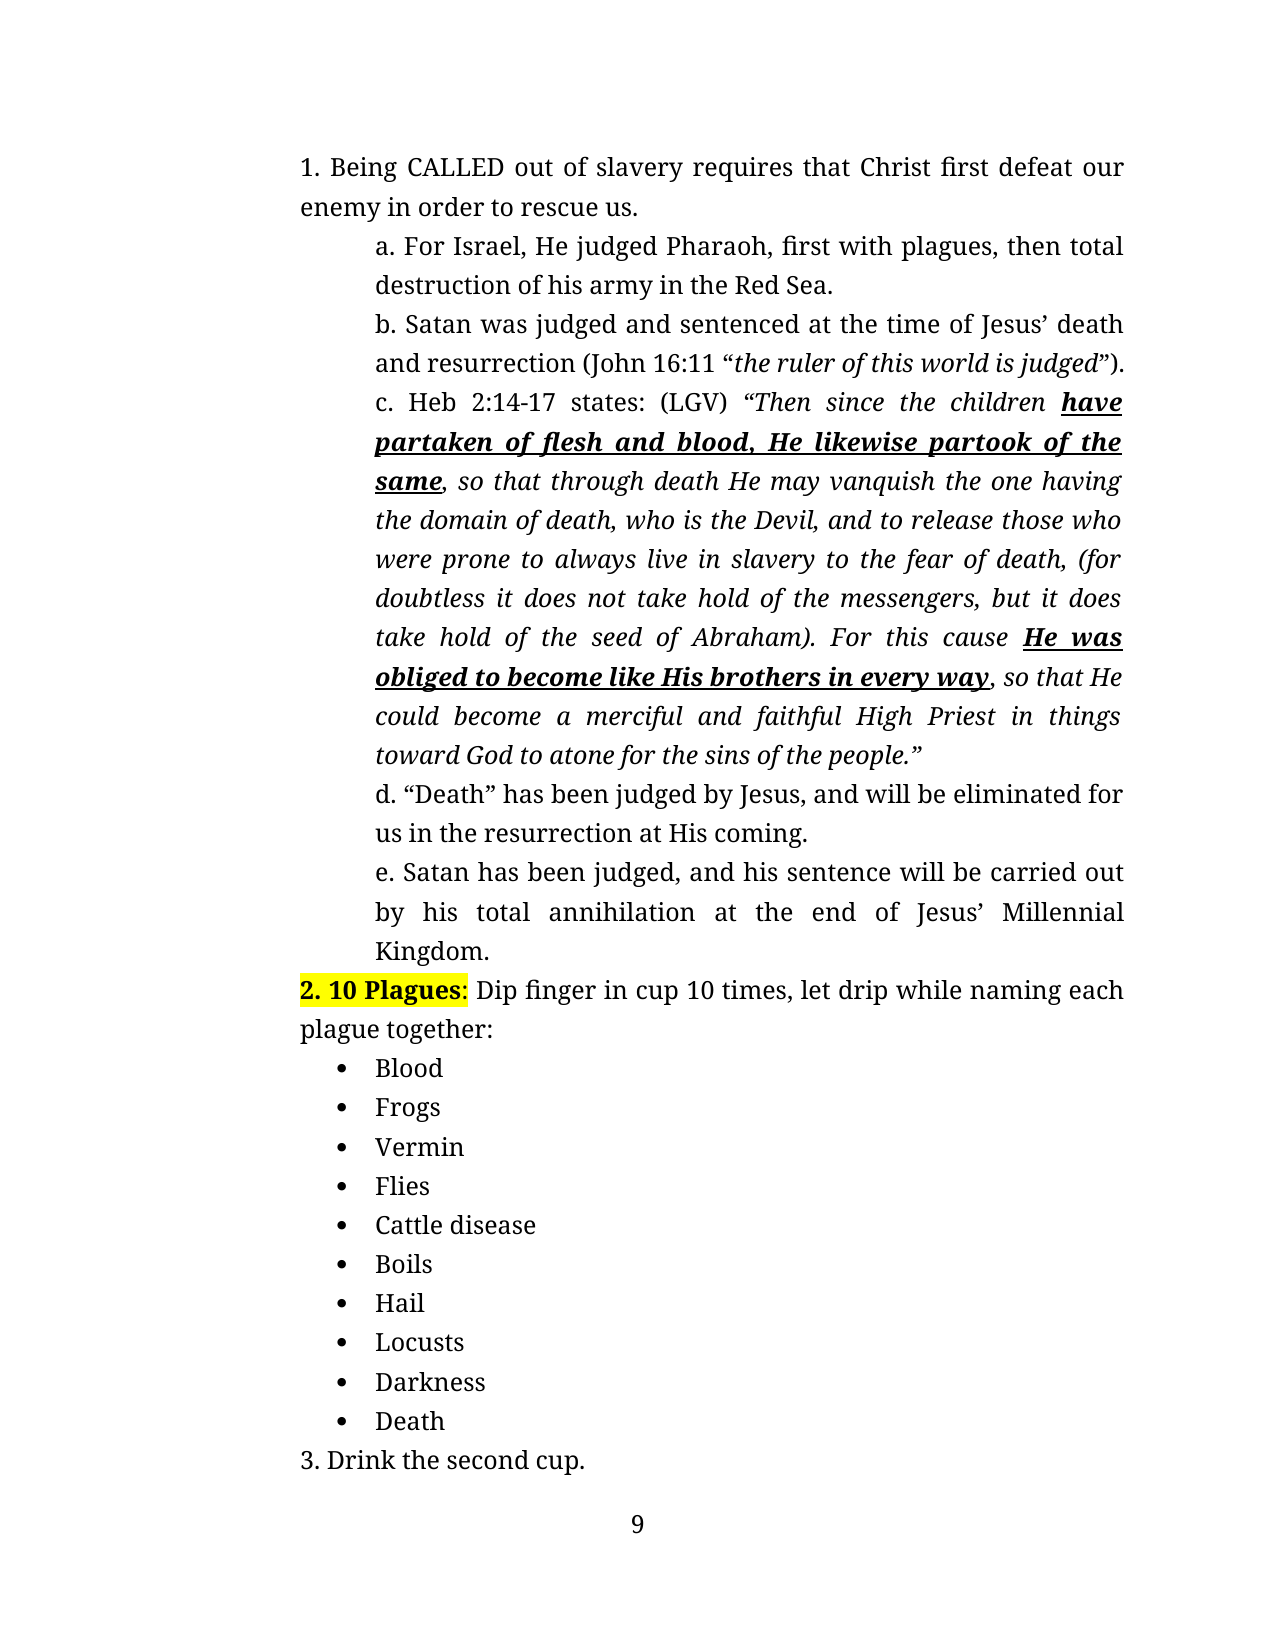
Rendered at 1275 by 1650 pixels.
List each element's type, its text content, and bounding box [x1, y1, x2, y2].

list Locusts [337, 1325, 1125, 1359]
text b. Satan was judged and sentenced at the time of Jesus’ death and resurrection (John 16:11 “the ruler of this world is judged”). [375, 307, 1125, 380]
text a. For Israel, He judged Pharaoh, first with plagues, then total destruction of his army in the Red Sea. [375, 228, 1125, 302]
list Frogs [337, 1090, 1125, 1124]
text c. Heb 2:14-17 states: (LGV) “Then since the children have partaken of flesh and blood, He likewise partook of the same, so that through death He may vanquish the one having the domain of death, who is the Devil, and to release those who were prone to always live in slavery to the fear of death, (for doubtless it does not take hold of the messengers, but it does take hold of the seed of Abraham). For this cause He was obliged to become like His brothers in every way, so that He could become a merciful and faithful High Priest in things toward God to atone for the sins of the people.” [375, 385, 1125, 772]
text 1. Being CALLED out of slavery requires that Christ first defeat our enemy in order to rescue us. [300, 150, 1125, 223]
list Blood [337, 1051, 1125, 1085]
text 2. 10 Plagues: Dip finger in cup 10 times, let drip while naming each plague together: [300, 972, 1125, 1046]
list Darkness [337, 1364, 1125, 1398]
list Cattle disease [337, 1207, 1125, 1242]
list Boils [337, 1247, 1125, 1281]
list Flies [337, 1168, 1125, 1202]
list Hail [337, 1286, 1125, 1320]
text 3. Drink the second cup. [300, 1442, 1125, 1477]
text e. Satan has been judged, and his sentence will be carried out by his total annihilation at the end of Jesus’ Millennial Kingdom. [375, 855, 1125, 967]
list Vermin [337, 1129, 1125, 1163]
text d. “Death” has been judged by Jesus, and will be eliminated for us in the resurrection at His coming. [375, 777, 1125, 850]
list Death [337, 1403, 1125, 1437]
